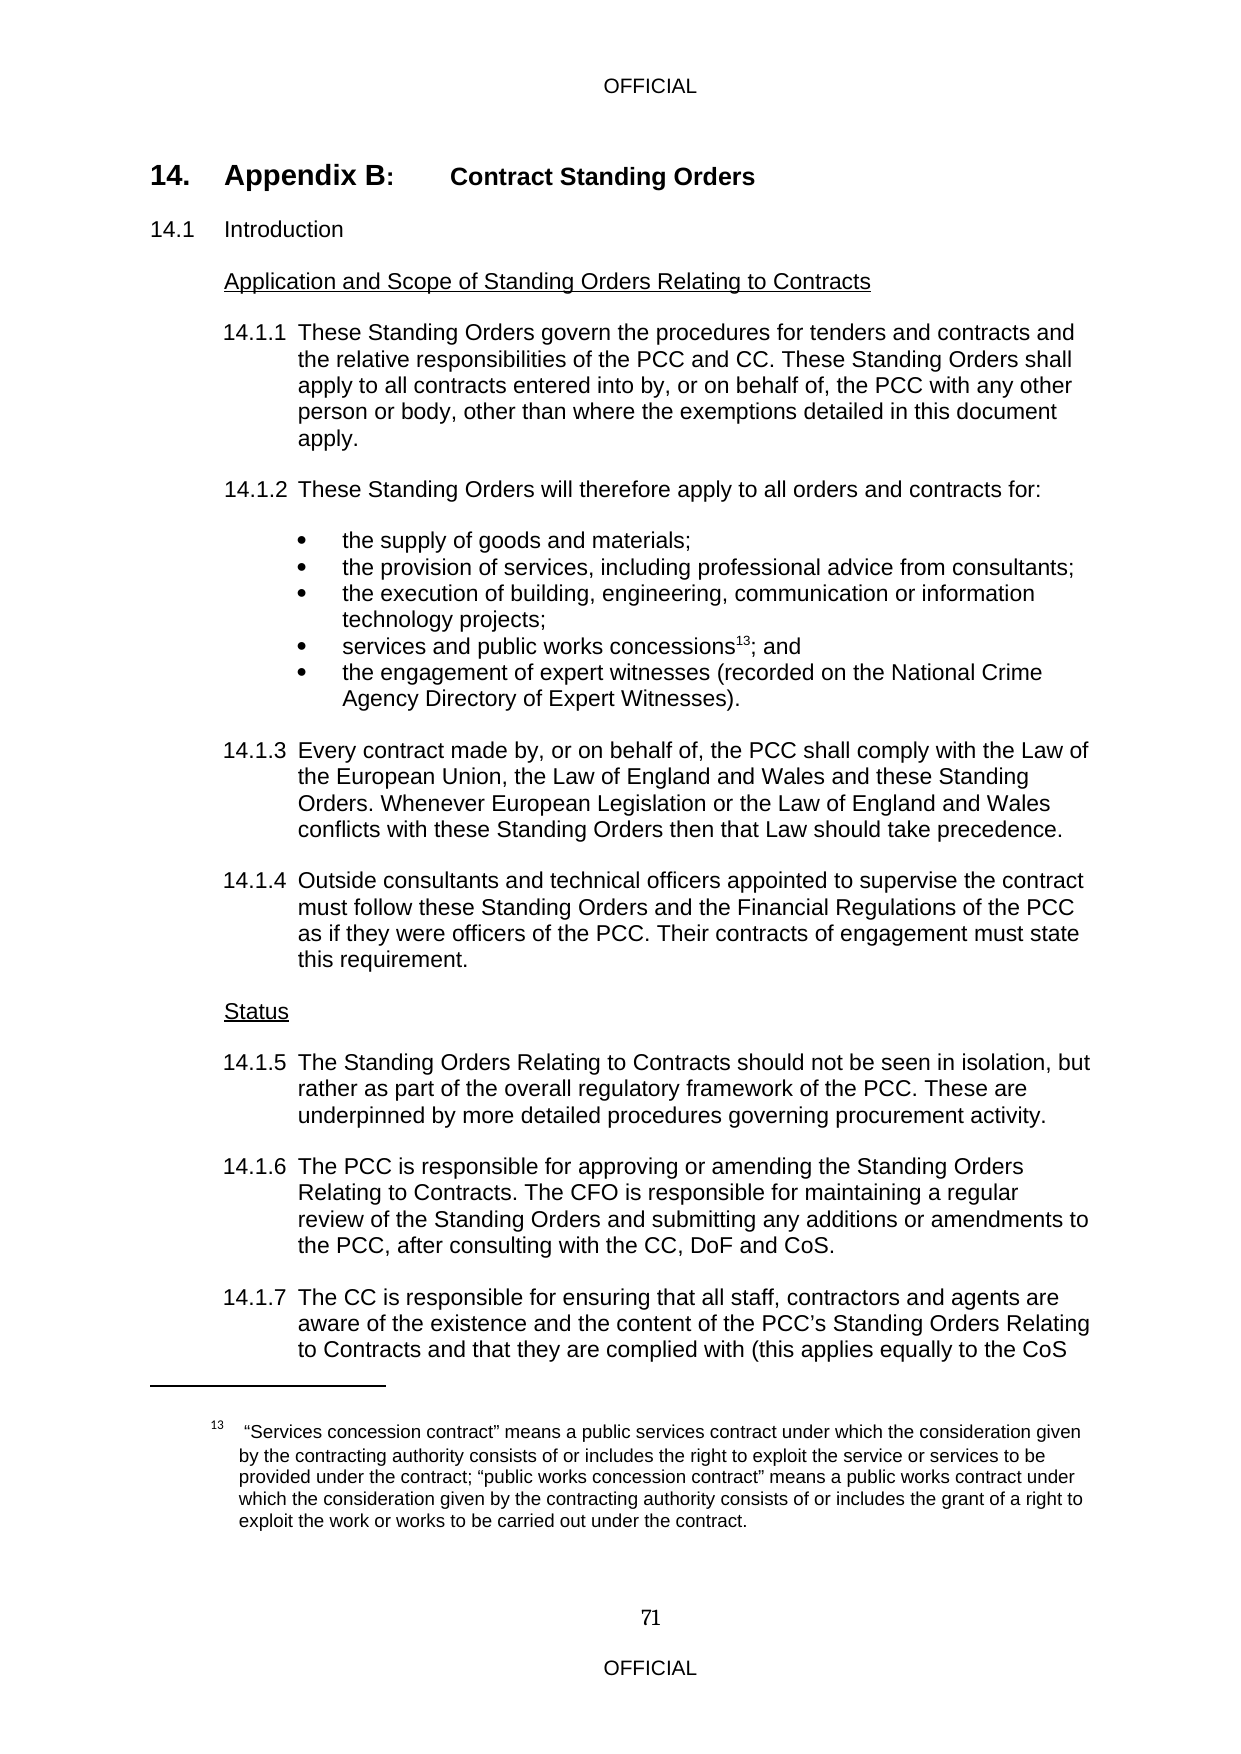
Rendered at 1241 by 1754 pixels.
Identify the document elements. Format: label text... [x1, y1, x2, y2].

list the engagement of expert witnesses (recorded on the National Crime Agency Directory of Expert Witnesses). [298, 659, 1090, 712]
text Status [224, 998, 1090, 1024]
list the provision of services, including professional advice from consultants; [298, 554, 1090, 580]
list the supply of goods and materials; [298, 527, 1090, 554]
subtitle 14.1.4 Outside consultants and technical officers appointed to supervise the contract must follow these Standing Orders and the Financial Regulations of the PCC as if they were officers of the PCC. Their contracts of engagement must state this requirement. [223, 867, 1090, 973]
subtitle 14.1.3 Every contract made by, or on behalf of, the PCC shall comply with the Law of the European Union, the Law of England and Wales and these Standing Orders. Whenever European Legislation or the Law of England and Wales conflicts with these Standing Orders then that Law should take precedence. [223, 737, 1090, 842]
subtitle 14.1.5 The Standing Orders Relating to Contracts should not be seen in isolation, but rather as part of the overall regulatory framework of the PCC. These are underpinned by more detailed procedures governing procurement activity. [223, 1049, 1090, 1128]
text Application and Scope of Standing Orders Relating to Contracts [224, 268, 1090, 294]
list the execution of building, engineering, communication or information technology projects; [298, 580, 1090, 633]
subtitle 14.1.6 The PCC is responsible for approving or amending the Standing Orders Relating to Contracts. The CFO is responsible for maintaining a regular review of the Standing Orders and submitting any additions or amendments to the PCC, after consulting with the CC, DoF and CoS. [223, 1153, 1090, 1258]
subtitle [223, 1283, 1090, 1362]
subtitle 14.1.1 These Standing Orders govern the procedures for tenders and contracts and the relative responsibilities of the PCC and CC. These Standing Orders shall apply to all contracts entered into by, or on behalf of, the PCC with any other person or body, other than where the exemptions detailed in this document apply. [223, 319, 1090, 451]
list services and public works concessions; and [298, 633, 1090, 659]
subtitle 14.1.2 These Standing Orders will therefore apply to all orders and contracts for: [224, 476, 1090, 502]
subtitle Appendix B: Contract Standing Orders [150, 158, 1090, 191]
subtitle 14.1 Introduction [150, 216, 1090, 243]
